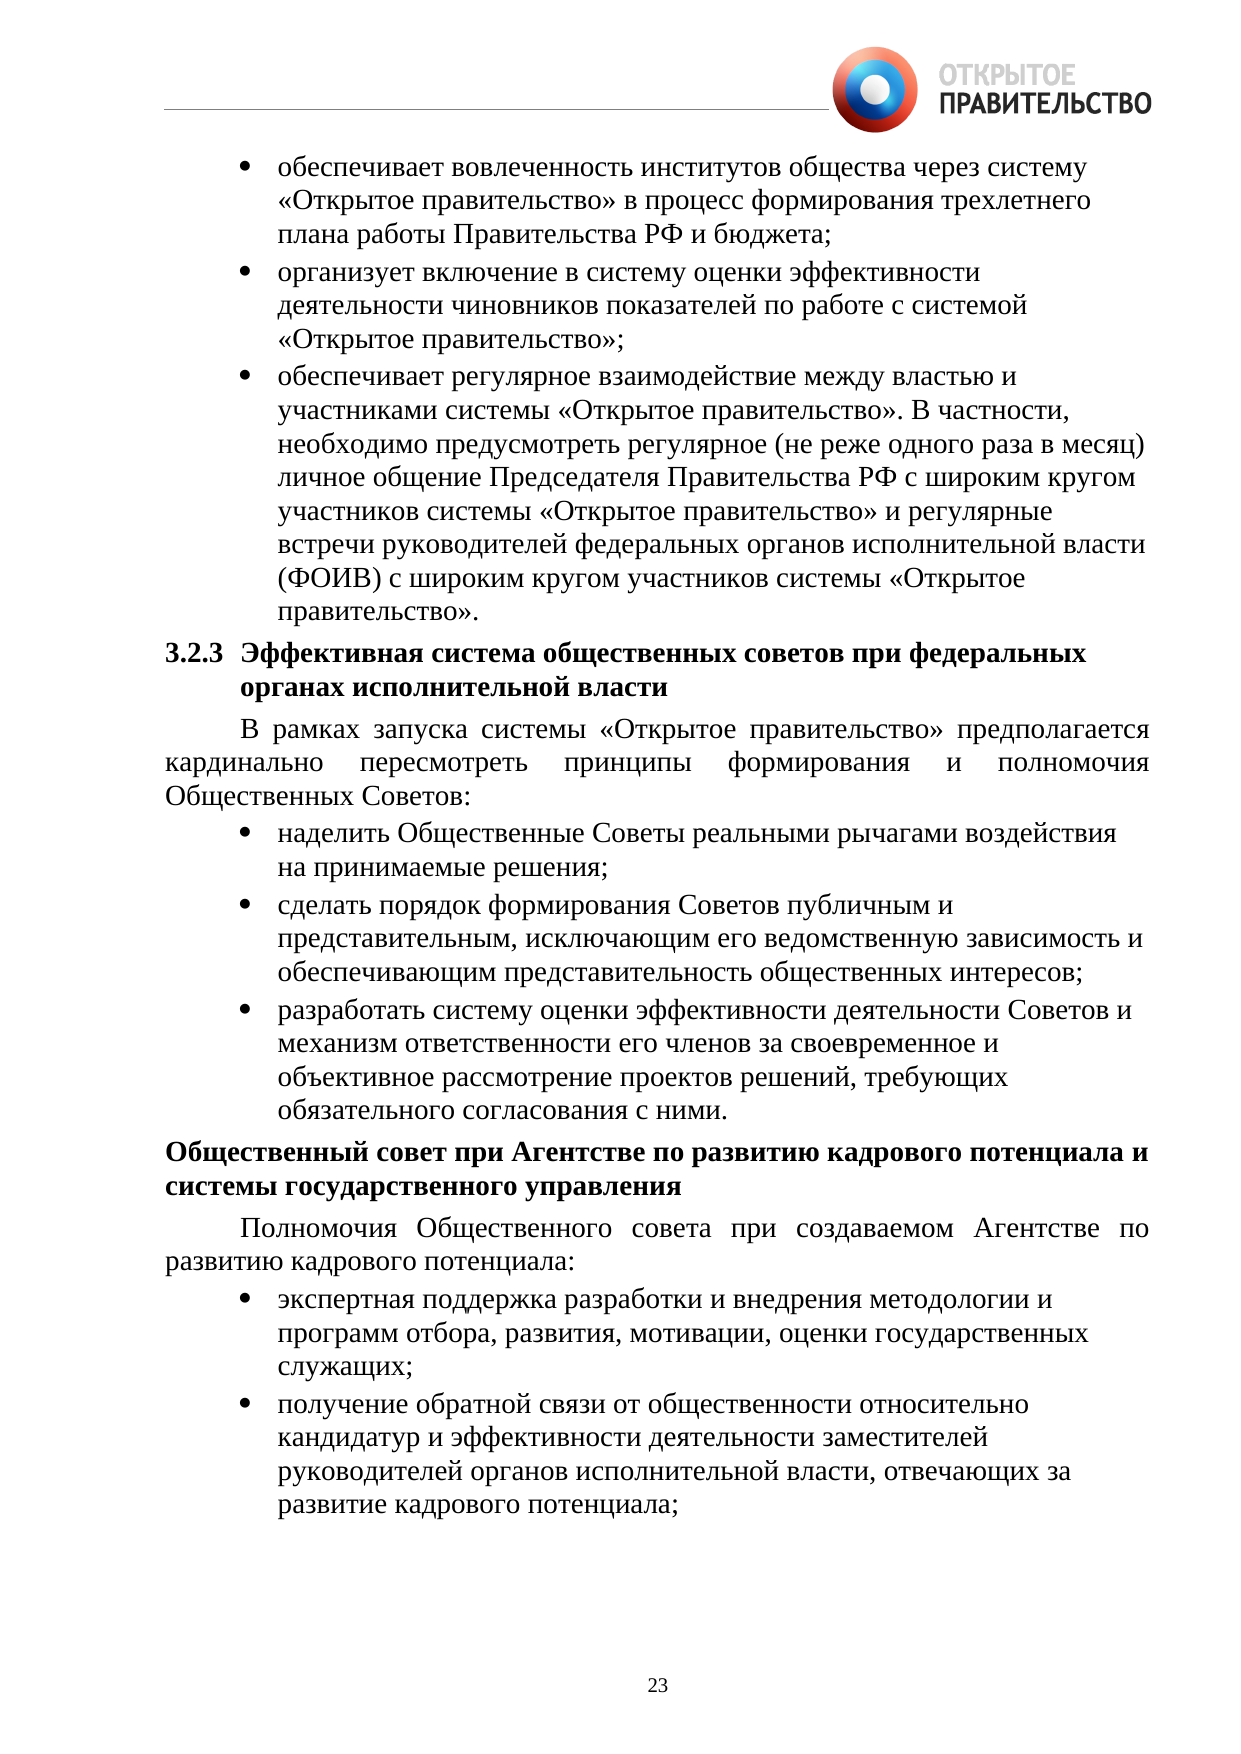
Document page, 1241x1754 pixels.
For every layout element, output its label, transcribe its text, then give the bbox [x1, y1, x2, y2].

text Полномочия Общественного совета при создаваемом Агентстве по развитию кадрового потенциала: [165, 1210, 1150, 1277]
subtitle Общественный совет при Агентстве по развитию кадрового потенциала и системы государственного управления [165, 1134, 1150, 1201]
subtitle Эффективная система общественных советов при федеральных органах исполнительной власти [165, 635, 1150, 702]
text сделать порядок формирования Советов публичным и представительным, исключающим его ведомственную зависимость и обеспечивающим представительность общественных интересов; [240, 887, 1150, 988]
text наделить Общественные Советы реальными рычагами воздействия на принимаемые решения; [240, 816, 1150, 883]
text экспертная поддержка разработки и внедрения методологии и программ отбора, развития, мотивации, оценки государственных служащих; [240, 1281, 1150, 1382]
text получение обратной связи от общественности относительно кандидатур и эффективности деятельности заместителей руководителей органов исполнительной власти, отвечающих за развитие кадрового потенциала; [240, 1386, 1150, 1520]
text разработать систему оценки эффективности деятельности Советов и механизм ответственности его членов за своевременное и объективное рассмотрение проектов решений, требующих обязательного согласования с ними. [240, 992, 1150, 1126]
text организует включение в систему оценки эффективности деятельности чиновников показателей по работе с системой «Открытое правительство»; [240, 254, 1150, 354]
text В рамках запуска системы «Открытое правительство» предполагается кардинально пересмотреть принципы формирования и полномочия Общественных Советов: [165, 711, 1150, 811]
text обеспечивает регулярное взаимодействие между властью и участниками системы «Открытое правительство». В частности, необходимо предусмотреть регулярное (не реже одного раза в месяц) личное общение Председателя Правительства РФ с широким кругом участников системы «Открытое правительство» и регулярные встречи руководителей федеральных органов исполнительной власти (ФОИВ) с широким кругом участников системы «Открытое правительство». [240, 358, 1150, 627]
picture [828, 42, 1154, 137]
text обеспечивает вовлеченность институтов общества через систему «Открытое правительство» в процесс формирования трехлетнего плана работы Правительства РФ и бюджета; [240, 149, 1150, 249]
